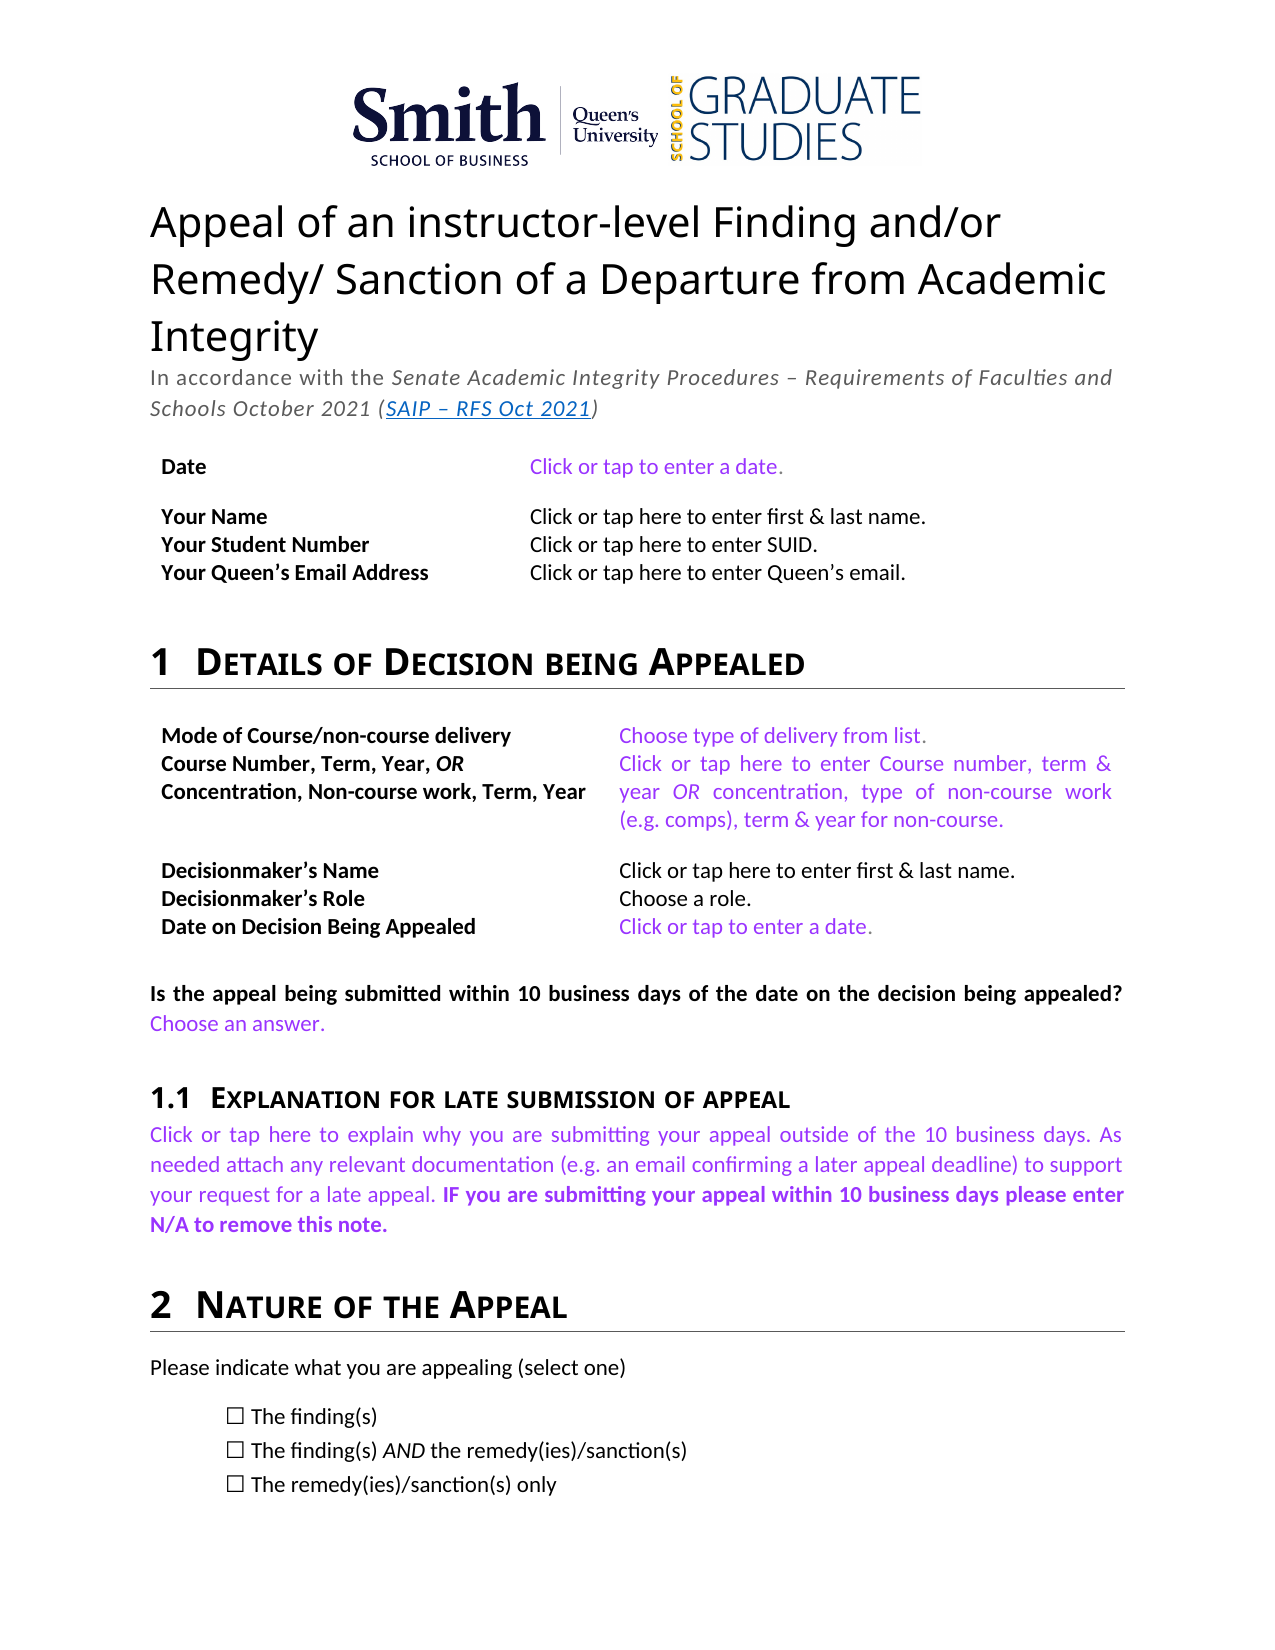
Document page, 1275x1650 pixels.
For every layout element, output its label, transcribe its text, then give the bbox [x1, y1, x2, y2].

picture [353, 82, 658, 166]
list The finding(s) [225, 1400, 1125, 1431]
list The remedy(ies)/sanction(s) only [225, 1468, 1125, 1499]
table_cell Decisionmaker’s Name Decisionmaker’s Role Date on Decision Being Appealed [150, 845, 608, 951]
table_cell Your Name Your Student Number Your Queen’s Email Address [150, 491, 518, 598]
title Appeal of an instructor-level Finding and/or Remedy/ Sanction of a Departure from Academic Integrity [150, 193, 1125, 363]
subtitle Details of Decision being Appealed [150, 635, 1125, 688]
text Please indicate what you are appealing (select one) [150, 1353, 1125, 1381]
subtitle In accordance with the Senate Academic Integrity Procedures – Requirements of Faculties and Schools October 2021 (SAIP – RFS Oct 2021) [150, 363, 1125, 422]
table_cell [608, 845, 1124, 951]
text Is the appeal being submitted within 10 business days of the date on the decision being appealed? [150, 979, 1125, 1037]
table_header Date [150, 441, 518, 491]
list The finding(s) AND the remedy(ies)/sanction(s) [225, 1434, 1125, 1465]
picture [668, 73, 923, 166]
table_cell [519, 491, 1124, 598]
subtitle Explanation for late submission of appeal [150, 1077, 1125, 1117]
table_header Mode of Course/non-course delivery Course Number, Term, Year, OR Concentration, Non-course work, Term, Year [150, 710, 608, 845]
table_header [608, 710, 1124, 845]
subtitle Nature of the Appeal [150, 1278, 1125, 1331]
